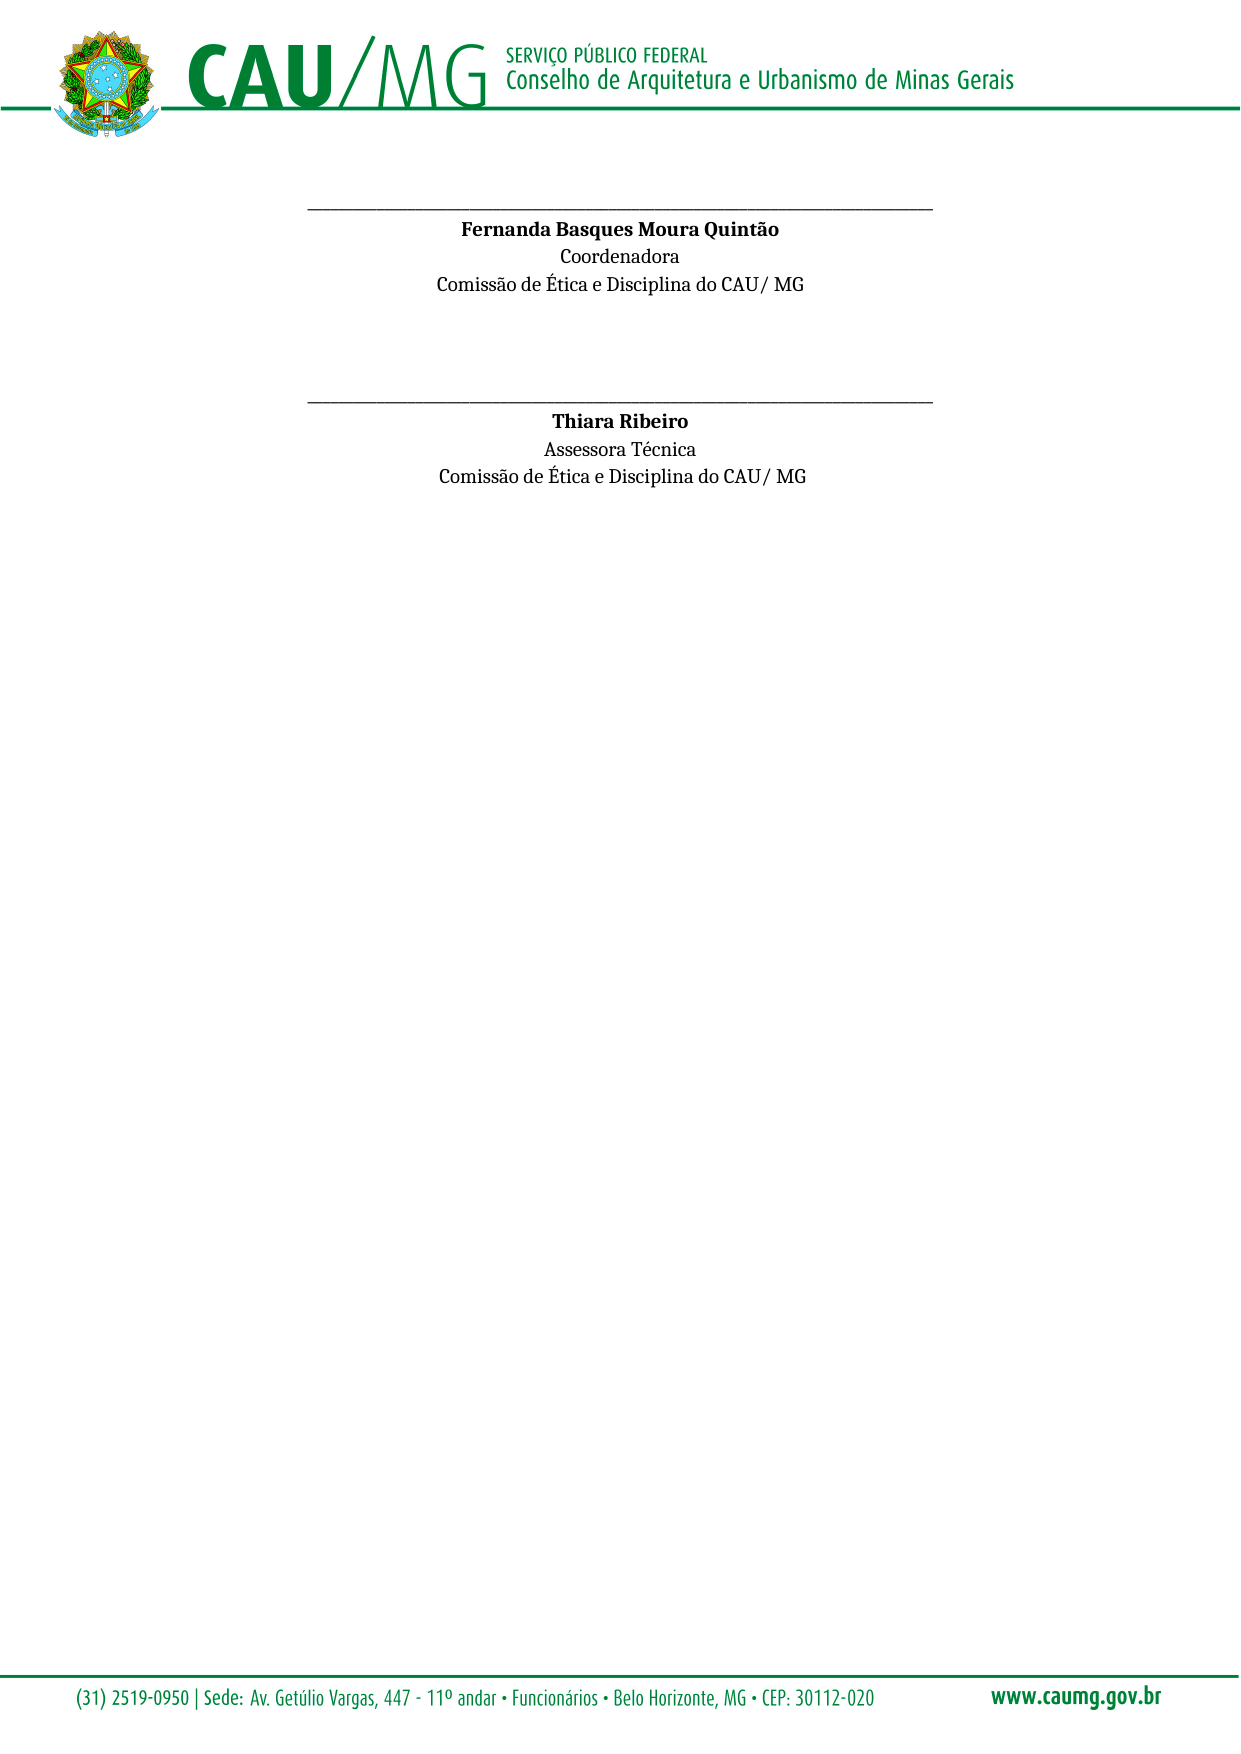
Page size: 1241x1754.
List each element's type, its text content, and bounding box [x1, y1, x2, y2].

text Comissão de Ética e Disciplina do CAU/ MG [89, 465, 1152, 489]
text Coordenadora [89, 245, 1152, 269]
picture [0, 2, 1241, 150]
picture [0, 1662, 1239, 1752]
text _________________________________________________________________________________ [89, 190, 1152, 214]
text Comissão de Ética e Disciplina do CAU/ MG [89, 272, 1152, 296]
text Assessora Técnica [89, 437, 1152, 461]
text Fernanda Basques Moura Quintão [89, 217, 1152, 241]
text _________________________________________________________________________________ [89, 382, 1152, 406]
text Thiara Ribeiro [89, 410, 1152, 434]
